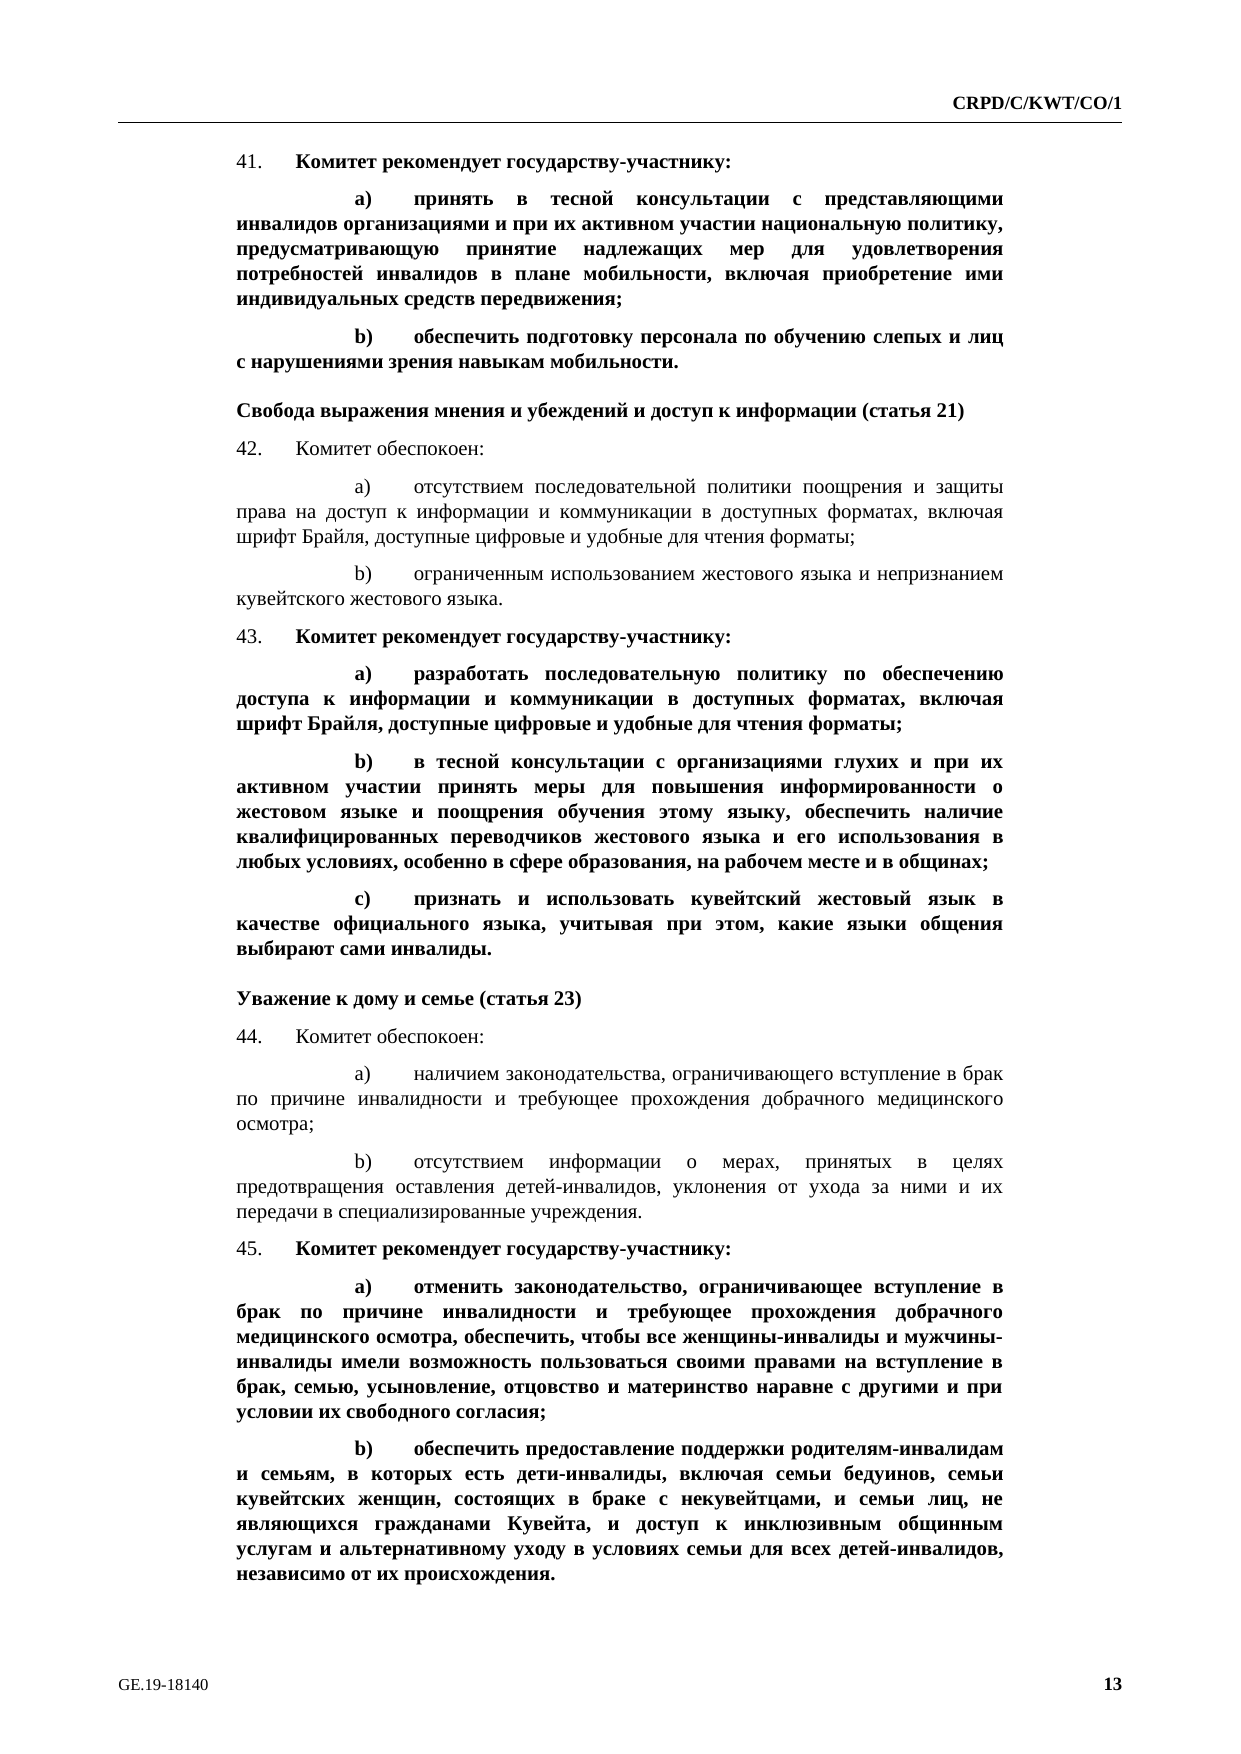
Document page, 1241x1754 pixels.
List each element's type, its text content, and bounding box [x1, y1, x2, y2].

text b) обеспечить подготовку персонала по обучению слепых и лиц с нарушениями зрения навыкам мобильности. [236, 323, 1004, 373]
text a) отсутствием последовательной политики поощрения и защиты права на доступ к информации и коммуникации в доступных форматах, включая шрифт Брайля, доступные цифровые и удобные для чтения форматы; [236, 473, 1004, 548]
text 44. Комитет обеспокоен: [236, 1023, 1004, 1048]
text a) отменить законодательство, ограничивающее вступление в брак по причине инвалидности и требующее прохождения добрачного медицинского осмотра, обеспечить, чтобы все женщины-инвалиды и мужчины-инвалиды имели возможность пользоваться своими правами на вступление в брак, семью, усыновление, отцовство и материнство наравне с другими и при условии их свободного согласия; [236, 1273, 1004, 1423]
text a) разработать последовательную политику по обеспечению доступа к информации и коммуникации в доступных форматах, включая шрифт Брайля, доступные цифровые и удобные для чтения форматы; [236, 660, 1004, 735]
text a) наличием законодательства, ограничивающего вступление в брак по причине инвалидности и требующее прохождения добрачного медицинского осмотра; [236, 1060, 1004, 1135]
text Уважение к дому и семье (статья 23) [118, 985, 1004, 1010]
text Свобода выражения мнения и убеждений и доступ к информации (статья 21) [118, 398, 1004, 423]
text 42. Комитет обеспокоен: [236, 435, 1004, 460]
text b) отсутствием информации о мерах, принятых в целях предотвращения оставления детей-инвалидов, уклонения от ухода за ними и их передачи в специализированные учреждения. [236, 1148, 1004, 1223]
text 41. Комитет рекомендует государству-участнику: [236, 148, 1004, 173]
text c) признать и использовать кувейтский жестовый язык в качестве официального языка, учитывая при этом, какие языки общения выбирают сами инвалиды. [236, 885, 1004, 960]
text b) в тесной консультации с организациями глухих и при их активном участии принять меры для повышения информированности о жестовом языке и поощрения обучения этому языку, обеспечить наличие квалифицированных переводчиков жестового языка и его использования в любых условиях, особенно в сфере образования, на рабочем месте и в общинах; [236, 748, 1004, 873]
text 43. Комитет рекомендует государству-участнику: [236, 623, 1004, 648]
text 45. Комитет рекомендует государству-участнику: [236, 1235, 1004, 1260]
text a) принять в тесной консультации с представляющими инвалидов организациями и при их активном участии национальную политику, предусматривающую принятие надлежащих мер для удовлетворения потребностей инвалидов в плане мобильности, включая приобретение ими индивидуальных средств передвижения; [236, 185, 1004, 310]
text b) ограниченным использованием жестового языка и непризнанием кувейтского жестового языка. [236, 560, 1004, 610]
text b) обеспечить предоставление поддержки родителям-инвалидам и семьям, в которых есть дети-инвалиды, включая семьи бедуинов, семьи кувейтских женщин, состоящих в браке с некувейтцами, и семьи лиц, не являющихся гражданами Кувейта, и доступ к инклюзивным общинным услугам и альтернативному уходу в условиях семьи для всех детей-инвалидов, независимо от их происхождения. [236, 1435, 1004, 1585]
